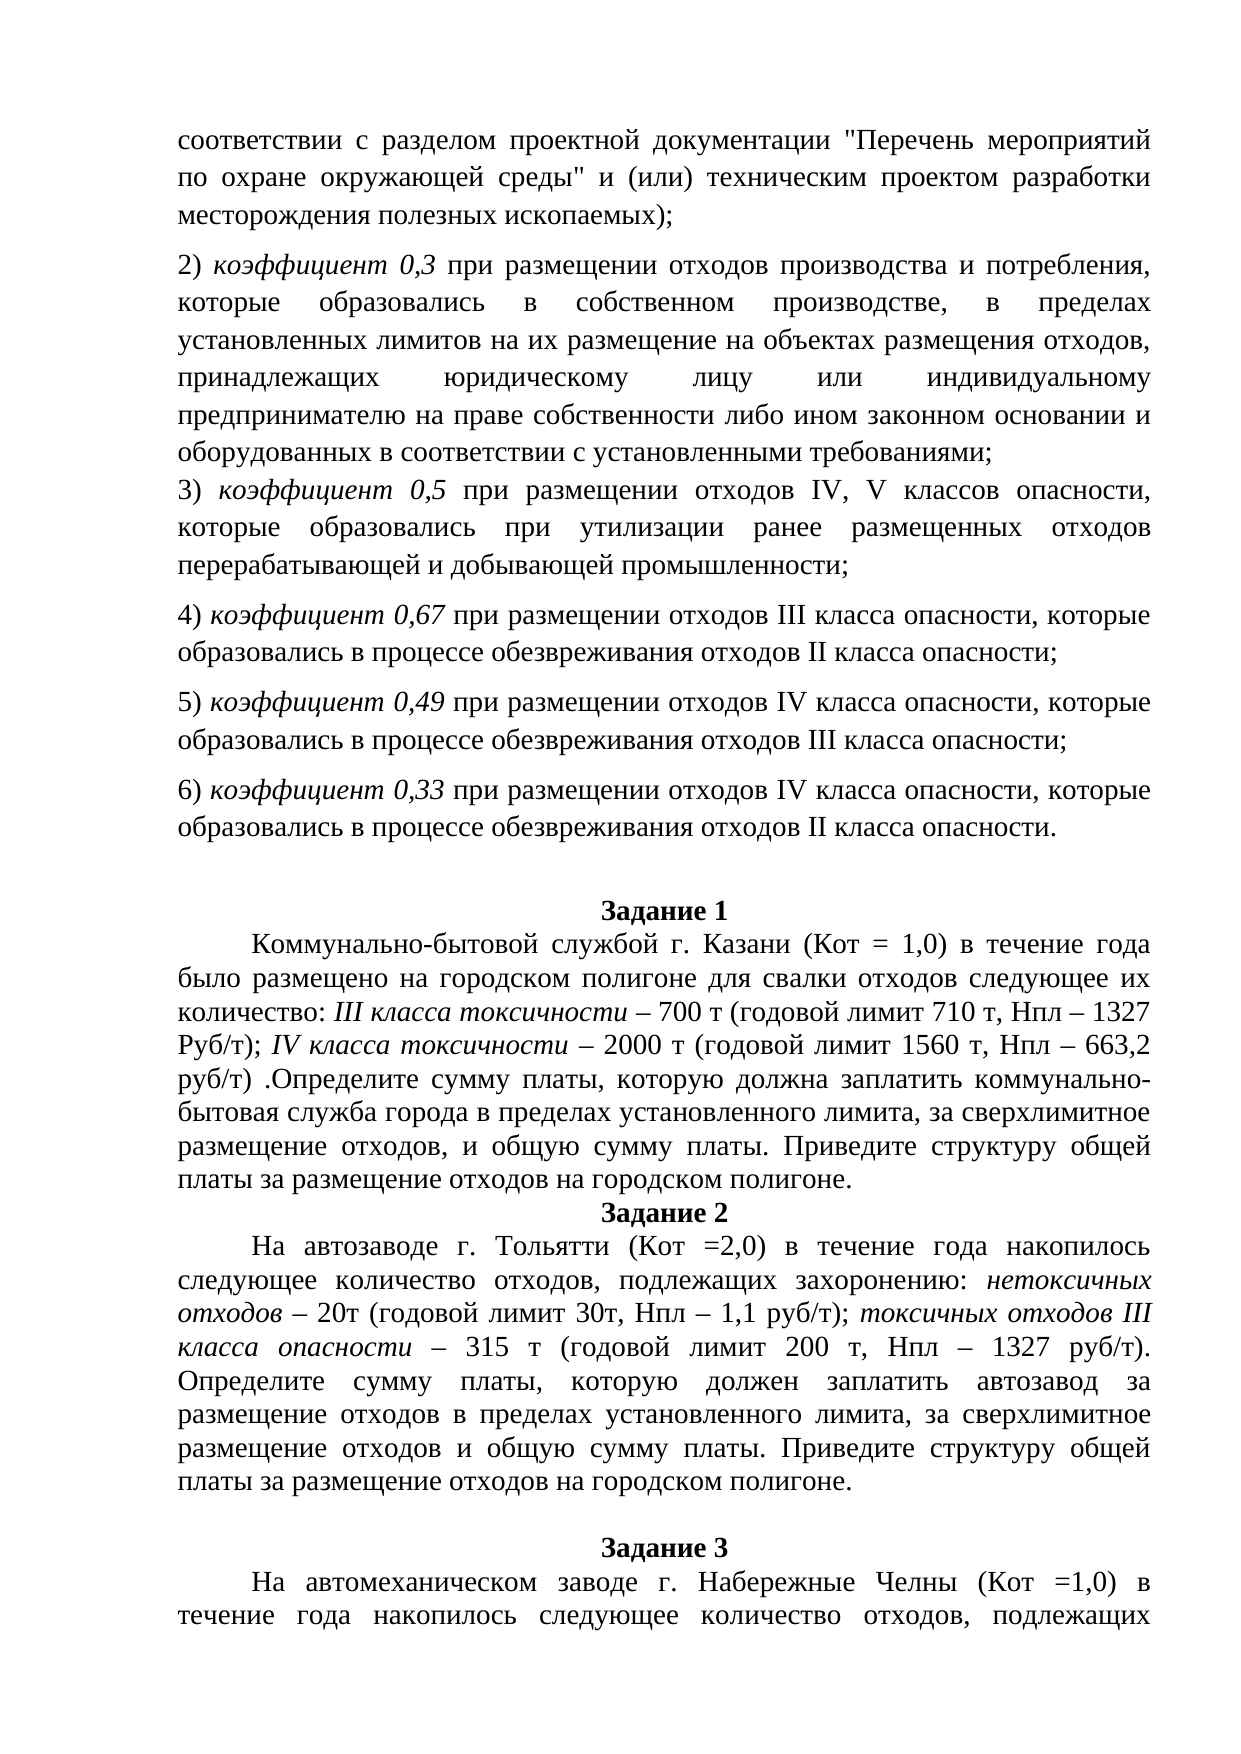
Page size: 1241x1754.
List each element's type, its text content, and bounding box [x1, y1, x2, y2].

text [177, 118, 1152, 231]
text 4) коэффициент 0,67 при размещении отходов III класса опасности, которые образовались в процессе обезвреживания отходов II класса опасности; [177, 593, 1152, 668]
text Коммунально-бытовой службой г. Казани (Кот = 1,0) в течение года было размещено на городском полигоне для свалки отходов следующее их количество: III класса токсичности – 700 т (годовой лимит 710 т, Нпл – 1327 Руб/т); IV класса токсичности – 2000 т (годовой лимит 1560 т, Нпл – 663,2 руб/т) .Определите сумму платы, которую должна заплатить коммунально-бытовая служба города в пределах установленного лимита, за сверхлимитное размещение отходов, и общую сумму платы. Приведите структуру общей платы за размещение отходов на городском полигоне. [177, 927, 1152, 1195]
text Задание 3 [177, 1530, 1152, 1564]
text 5) коэффициент 0,49 при размещении отходов IV класса опасности, которые образовались в процессе обезвреживания отходов III класса опасности; [177, 681, 1152, 756]
text На автозаводе г. Тольятти (Кот =2,0) в течение года накопилось следующее количество отходов, подлежащих захоронению: нетоксичных отходов – 20т (годовой лимит 30т, Нпл – 1,1 руб/т); токсичных отходов III класса опасности – 315 т (годовой лимит 200 т, Нпл – 1327 руб/т). Определите сумму платы, которую должен заплатить автозавод за размещение отходов в пределах установленного лимита, за сверхлимитное размещение отходов и общую сумму платы. Приведите структуру общей платы за размещение отходов на городском полигоне. [177, 1228, 1152, 1497]
text Задание 2 [177, 1195, 1152, 1228]
text Задание 1 [177, 893, 1152, 927]
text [177, 1564, 1152, 1631]
text 2) коэффициент 0,3 при размещении отходов производства и потребления, которые образовались в собственном производстве, в пределах установленных лимитов на их размещение на объектах размещения отходов, принадлежащих юридическому лицу или индивидуальному предпринимателю на праве собственности либо ином законном основании и оборудованных в соответствии с установленными требованиями; [177, 243, 1152, 468]
text 6) коэффициент 0,33 при размещении отходов IV класса опасности, которые образовались в процессе обезвреживания отходов II класса опасности. [177, 768, 1152, 843]
text 3) коэффициент 0,5 при размещении отходов IV, V классов опасности, которые образовались при утилизации ранее размещенных отходов перерабатывающей и добывающей промышленности; [177, 468, 1152, 581]
